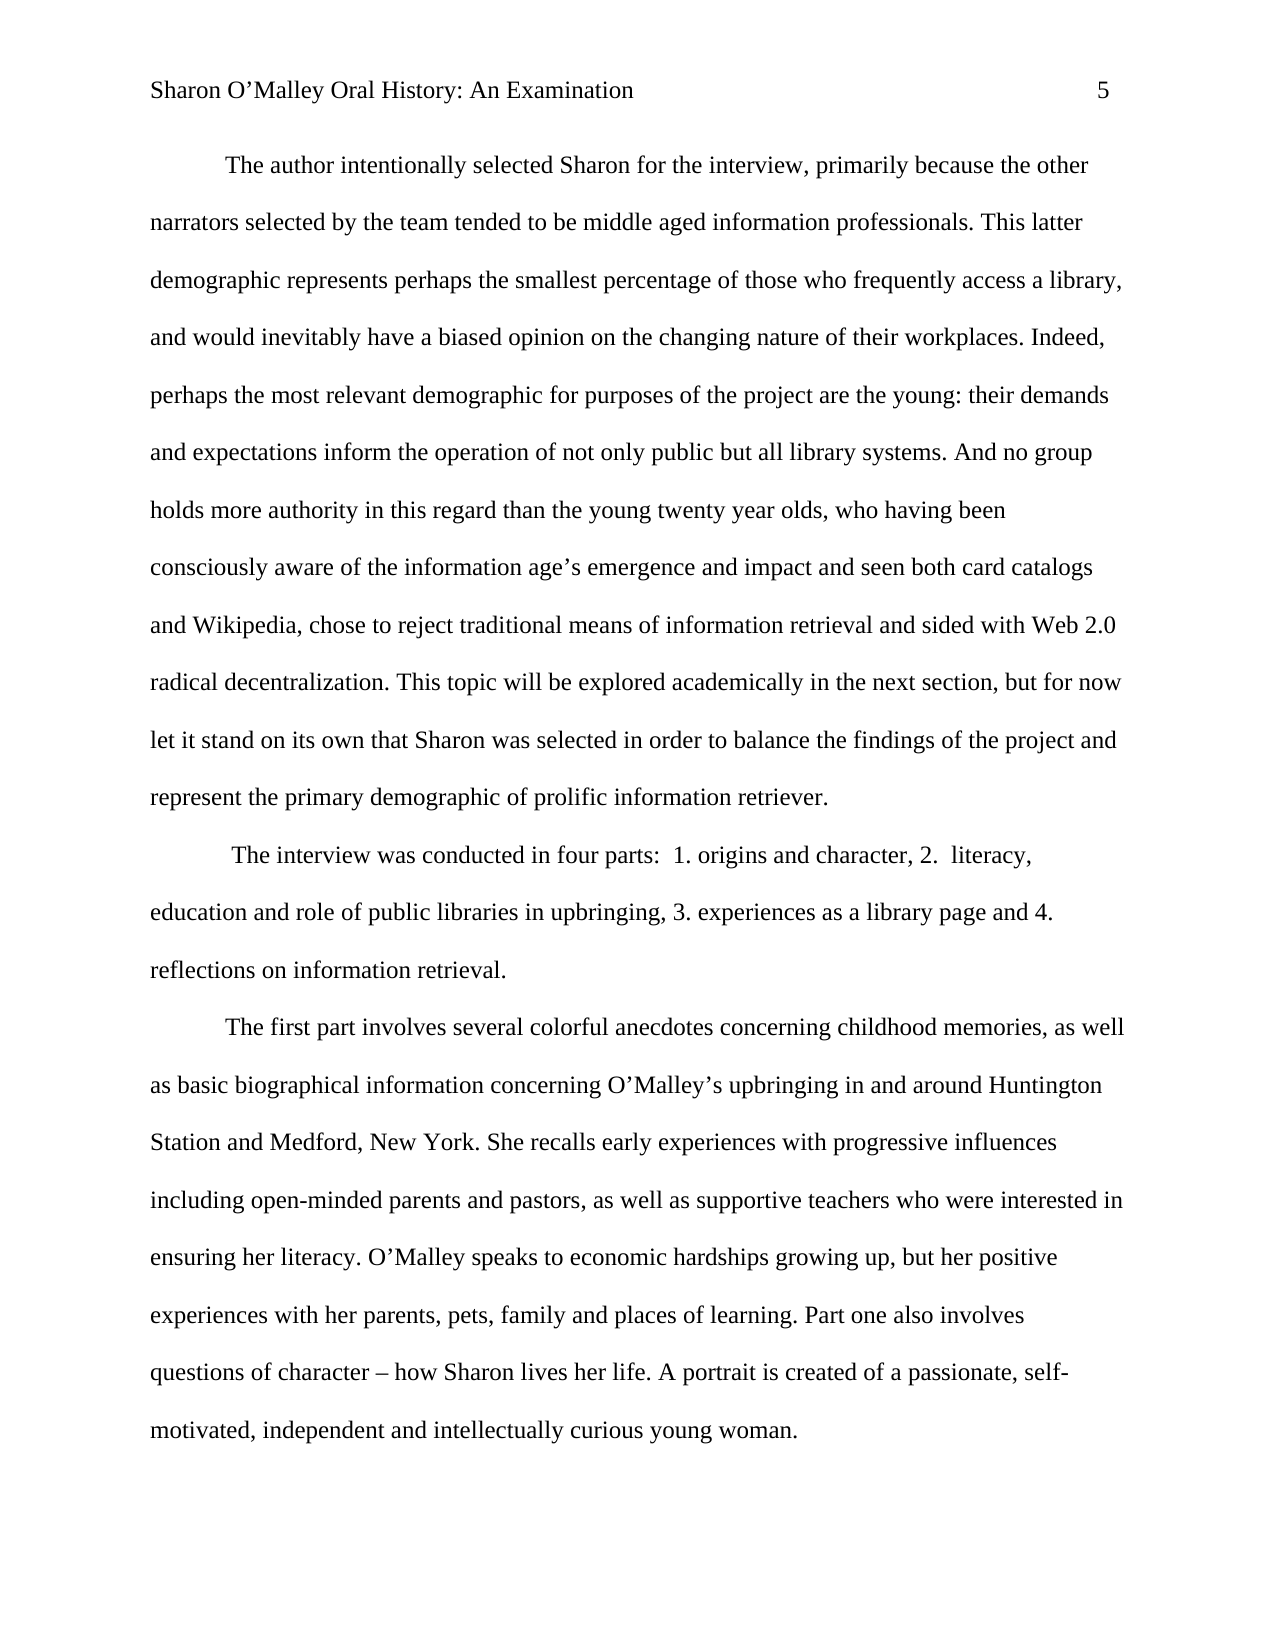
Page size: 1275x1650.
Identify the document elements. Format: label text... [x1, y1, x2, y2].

text The author intentionally selected Sharon for the interview, primarily because the other narrators selected by the team tended to be middle aged information professionals. This latter demographic represents perhaps the smallest percentage of those who frequently access a library, and would inevitably have a biased opinion on the changing nature of their workplaces. Indeed, perhaps the most relevant demographic for purposes of the project are the young: their demands and expectations inform the operation of not only public but all library systems. And no group holds more authority in this regard than the young twenty year olds, who having been consciously aware of the information age’s emergence and impact and seen both card catalogs and Wikipedia, chose to reject traditional means of information retrieval and sided with Web 2.0 radical decentralization. This topic will be explored academically in the next section, but for now let it stand on its own that Sharon was selected in order to balance the findings of the project and represent the primary demographic of prolific information retriever. [150, 150, 1125, 811]
text The interview was conducted in four parts: 1. origins and character, 2. literacy, education and role of public libraries in upbringing, 3. experiences as a library page and 4. reflections on information retrieval. [150, 840, 1125, 984]
text The first part involves several colorful anecdotes concerning childhood memories, as well as basic biographical information concerning O’Malley’s upbringing in and around Huntington Station and Medford, New York. She recalls early experiences with progressive influences including open-minded parents and pastors, as well as supportive teachers who were interested in ensuring her literacy. O’Malley speaks to economic hardships growing up, but her positive experiences with her parents, pets, family and places of learning. Part one also involves questions of character – how Sharon lives her life. A portrait is created of a passionate, self-motivated, independent and intellectually curious young woman. [150, 1012, 1125, 1444]
